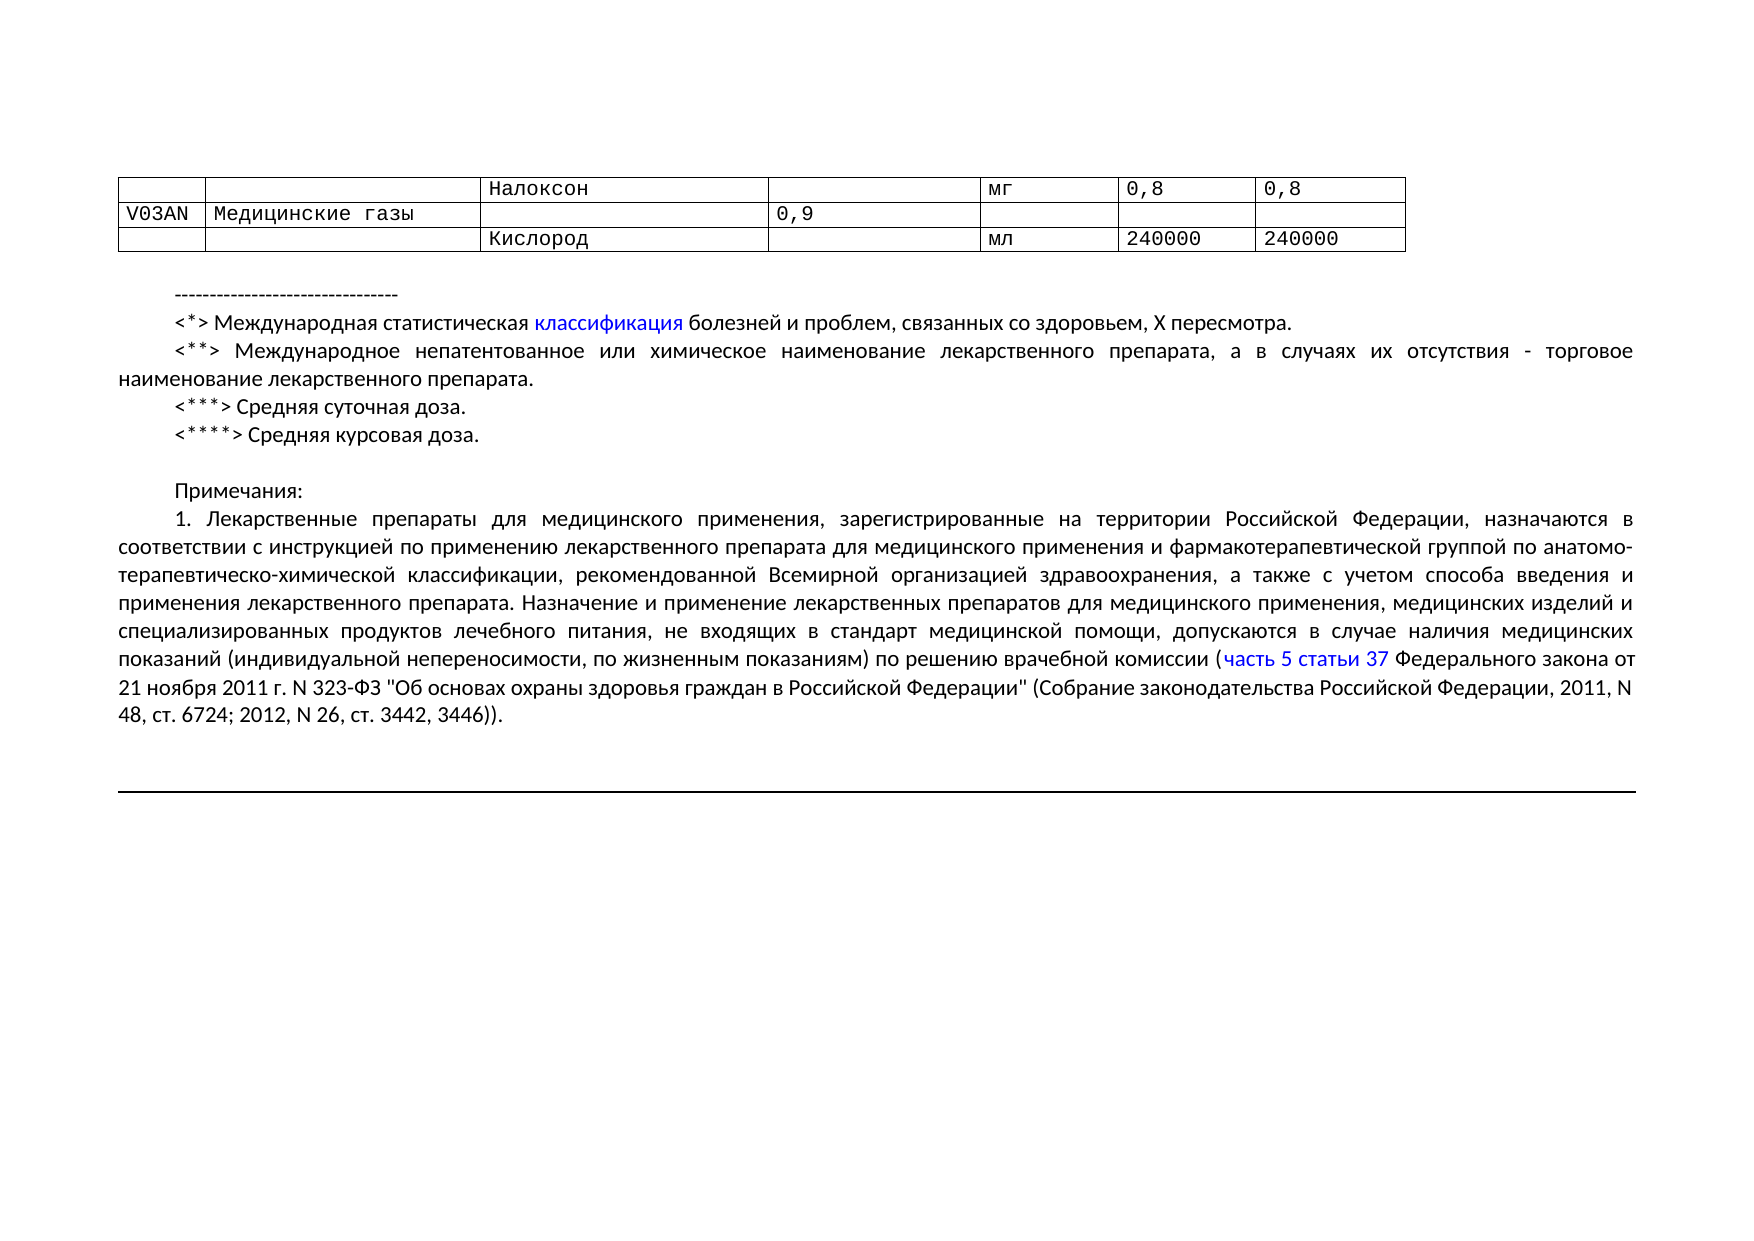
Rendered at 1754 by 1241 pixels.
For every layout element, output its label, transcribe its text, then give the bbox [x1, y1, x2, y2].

table_cell [119, 178, 205, 202]
table_cell [769, 178, 980, 202]
table_cell [206, 228, 480, 251]
table_cell [769, 228, 980, 251]
table_cell Кислород [481, 228, 768, 251]
table_cell 0,9 [769, 203, 980, 227]
table_cell [1119, 203, 1255, 227]
table_cell [981, 203, 1118, 227]
text <**> Международное непатентованное или химическое наименование лекарственного препарата, а в случаях их отсутствия - торговое наименование лекарственного препарата. [118, 336, 1636, 392]
table_cell мг [981, 178, 1118, 202]
table_cell 240000 [1119, 228, 1255, 251]
table_cell 0,8 [1119, 178, 1255, 202]
text <****> Средняя курсовая доза. [118, 420, 1636, 448]
table_cell 0,8 [1256, 178, 1405, 202]
table_cell Медицинские газы [206, 203, 480, 227]
table_cell V03AN [119, 203, 205, 227]
text 1. Лекарственные препараты для медицинского применения, зарегистрированные на территории Российской Федерации, назначаются в соответствии с инструкцией по применению лекарственного препарата для медицинского применения и фармакотерапевтической группой по анатомо-терапевтическо-химической классификации, рекомендованной Всемирной организацией здравоохранения, а также с учетом способа введения и применения лекарственного препарата. Назначение и применение лекарственных препаратов для медицинского применения, медицинских изделий и специализированных продуктов лечебного питания, не входящих в стандарт медицинской помощи, допускаются в случае наличия медицинских показаний (индивидуальной непереносимости, по жизненным показаниям) по решению врачебной комиссии (часть 5 статьи 37 Федерального закона от 21 ноября 2011 г. N 323-ФЗ "Об основах охраны здоровья граждан в Российской Федерации" (Собрание законодательства Российской Федерации, 2011, N 48, ст. 6724; 2012, N 26, ст. 3442, 3446)). [118, 504, 1636, 729]
table_cell [206, 178, 480, 202]
table_cell [119, 228, 205, 251]
table_cell Налоксон [481, 178, 768, 202]
text -------------------------------- [118, 280, 1636, 308]
text <***> Средняя суточная доза. [118, 392, 1636, 420]
table_cell 240000 [1256, 228, 1405, 251]
text <*> Международная статистическая классификация болезней и проблем, связанных со здоровьем, X пересмотра. [118, 308, 1636, 336]
table_cell [1256, 203, 1405, 227]
table_cell [481, 203, 768, 227]
table_cell мл [981, 228, 1118, 251]
text Примечания: [118, 476, 1636, 504]
